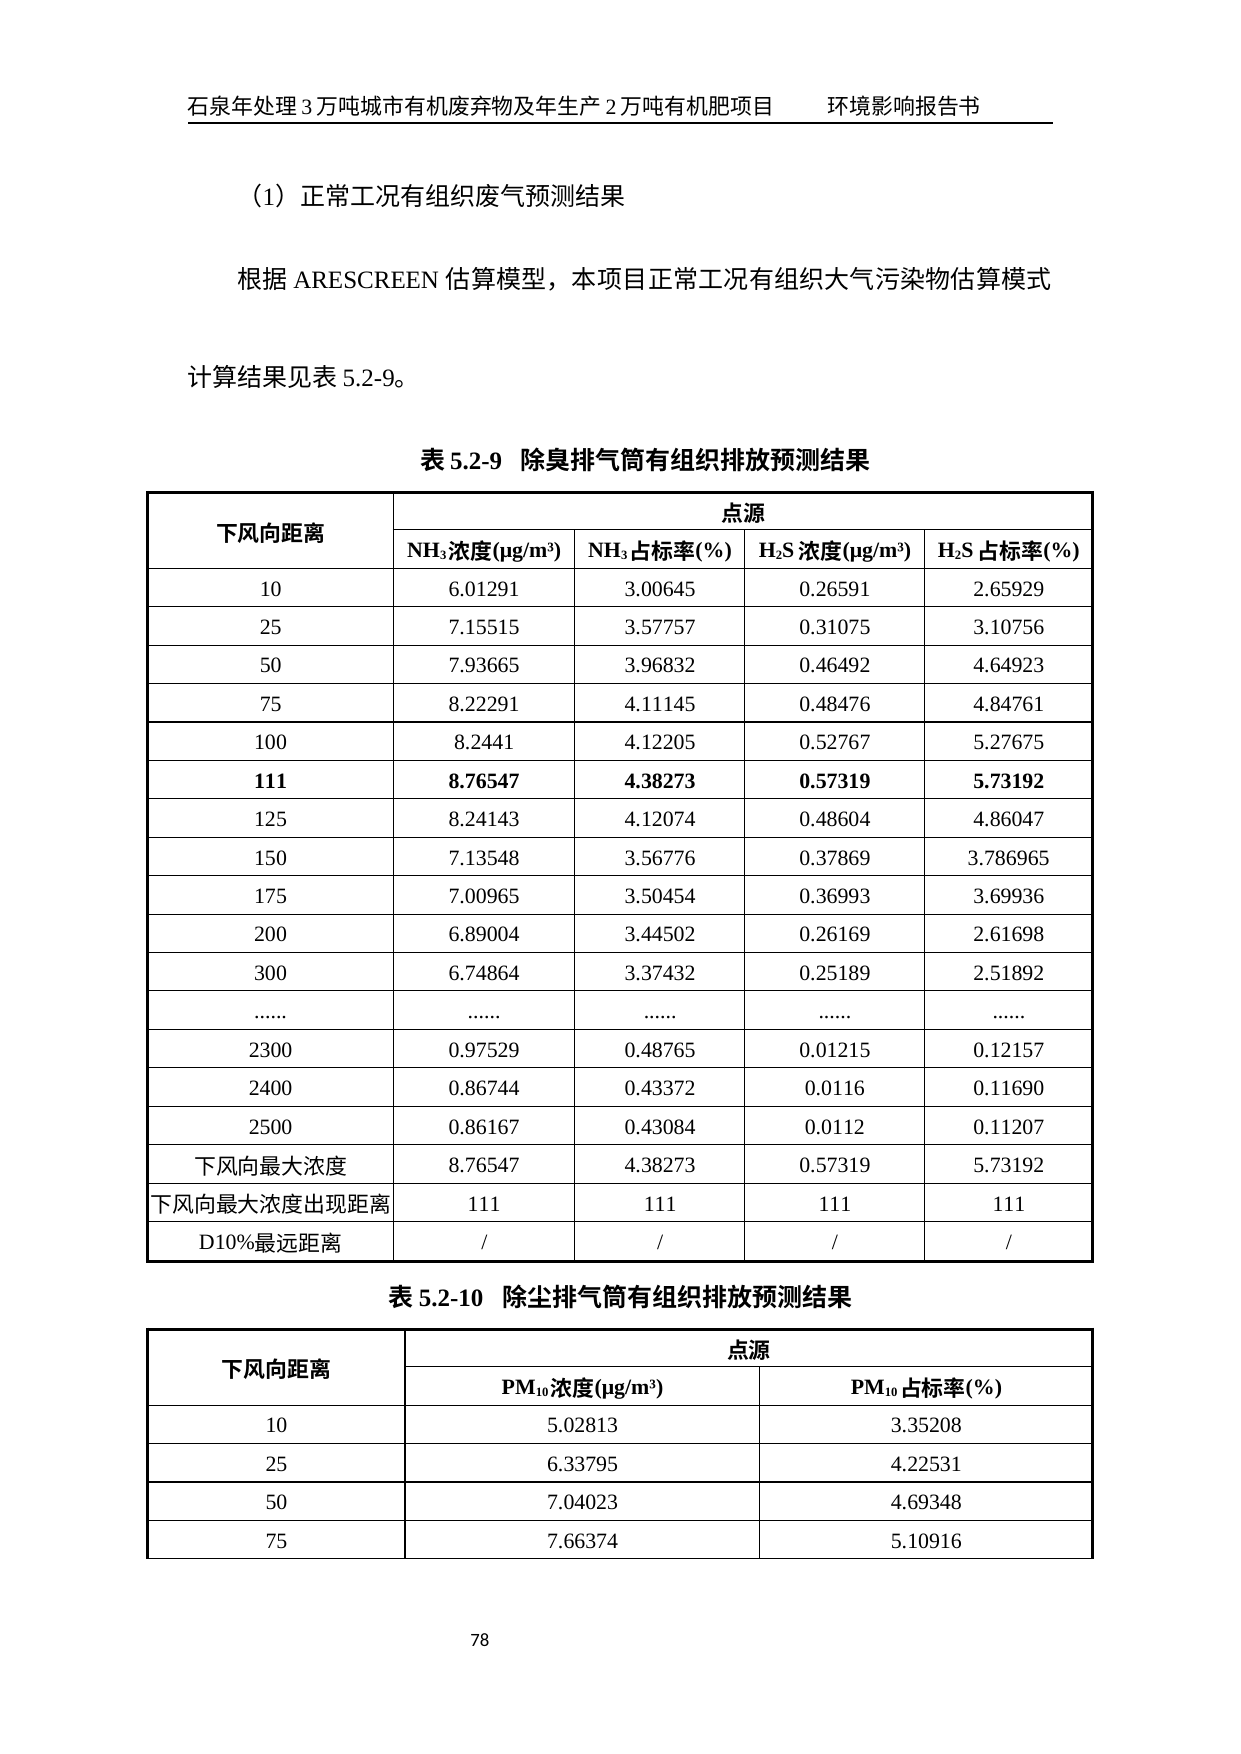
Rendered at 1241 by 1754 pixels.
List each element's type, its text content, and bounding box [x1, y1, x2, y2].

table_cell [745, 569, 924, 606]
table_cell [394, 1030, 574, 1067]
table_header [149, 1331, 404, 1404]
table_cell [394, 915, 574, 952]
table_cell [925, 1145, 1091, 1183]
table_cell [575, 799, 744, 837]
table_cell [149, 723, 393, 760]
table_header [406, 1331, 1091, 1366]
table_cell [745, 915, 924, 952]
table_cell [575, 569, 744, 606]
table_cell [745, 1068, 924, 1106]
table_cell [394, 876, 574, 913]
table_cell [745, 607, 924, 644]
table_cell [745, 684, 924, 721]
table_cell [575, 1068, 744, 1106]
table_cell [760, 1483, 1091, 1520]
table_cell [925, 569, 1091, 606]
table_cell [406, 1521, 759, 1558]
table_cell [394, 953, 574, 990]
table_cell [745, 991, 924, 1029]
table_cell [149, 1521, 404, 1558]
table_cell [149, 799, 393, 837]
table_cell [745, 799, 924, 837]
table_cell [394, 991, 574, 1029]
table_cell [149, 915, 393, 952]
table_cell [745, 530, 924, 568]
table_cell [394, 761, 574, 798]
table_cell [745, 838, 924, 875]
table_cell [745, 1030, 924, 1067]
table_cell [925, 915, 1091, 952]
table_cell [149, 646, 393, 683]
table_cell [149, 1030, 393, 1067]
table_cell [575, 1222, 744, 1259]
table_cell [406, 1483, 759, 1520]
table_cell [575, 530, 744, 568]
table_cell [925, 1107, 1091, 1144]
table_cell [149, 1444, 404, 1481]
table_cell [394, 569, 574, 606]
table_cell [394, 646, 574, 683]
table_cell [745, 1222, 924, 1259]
text 表5.2-9 除臭排气筒有组织排放预测结果 [187, 426, 1053, 491]
text 根据ARESCREEN 估算模型，本项目正常工况有组织大气污染物估算模式计算结果见表5.2-9。 [187, 245, 1053, 408]
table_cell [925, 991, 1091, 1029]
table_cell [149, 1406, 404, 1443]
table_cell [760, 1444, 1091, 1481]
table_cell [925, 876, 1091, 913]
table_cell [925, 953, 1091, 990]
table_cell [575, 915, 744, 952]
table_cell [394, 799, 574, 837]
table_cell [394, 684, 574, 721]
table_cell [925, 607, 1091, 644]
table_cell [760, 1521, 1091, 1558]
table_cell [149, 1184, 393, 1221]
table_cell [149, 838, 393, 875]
text （1）正常工况有组织废气预测结果 [187, 162, 1053, 227]
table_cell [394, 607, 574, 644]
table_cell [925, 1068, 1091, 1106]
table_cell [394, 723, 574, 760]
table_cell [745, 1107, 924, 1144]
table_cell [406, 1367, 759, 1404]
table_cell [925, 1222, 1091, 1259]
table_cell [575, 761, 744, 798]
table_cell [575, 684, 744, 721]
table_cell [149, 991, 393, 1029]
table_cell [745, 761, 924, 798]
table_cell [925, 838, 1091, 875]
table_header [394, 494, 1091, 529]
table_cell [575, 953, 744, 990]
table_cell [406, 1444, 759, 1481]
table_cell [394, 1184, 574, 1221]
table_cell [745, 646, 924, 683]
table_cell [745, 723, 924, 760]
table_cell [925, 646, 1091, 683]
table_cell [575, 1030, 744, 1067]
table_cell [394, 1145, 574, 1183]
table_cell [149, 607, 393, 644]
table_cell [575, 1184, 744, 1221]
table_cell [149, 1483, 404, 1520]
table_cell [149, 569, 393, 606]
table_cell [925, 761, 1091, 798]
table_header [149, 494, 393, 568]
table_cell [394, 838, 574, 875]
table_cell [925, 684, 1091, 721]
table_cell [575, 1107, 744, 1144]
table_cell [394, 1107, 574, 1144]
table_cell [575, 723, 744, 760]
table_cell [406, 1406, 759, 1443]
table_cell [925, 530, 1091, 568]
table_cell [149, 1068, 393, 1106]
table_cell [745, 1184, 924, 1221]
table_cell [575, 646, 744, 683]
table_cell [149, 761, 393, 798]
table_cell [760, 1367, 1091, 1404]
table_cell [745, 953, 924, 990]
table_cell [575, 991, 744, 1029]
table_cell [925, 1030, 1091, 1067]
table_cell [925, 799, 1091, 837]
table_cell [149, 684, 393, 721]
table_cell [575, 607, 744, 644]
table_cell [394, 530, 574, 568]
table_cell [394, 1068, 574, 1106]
text 表5.2-10 除尘排气筒有组织排放预测结果 [187, 1263, 1053, 1328]
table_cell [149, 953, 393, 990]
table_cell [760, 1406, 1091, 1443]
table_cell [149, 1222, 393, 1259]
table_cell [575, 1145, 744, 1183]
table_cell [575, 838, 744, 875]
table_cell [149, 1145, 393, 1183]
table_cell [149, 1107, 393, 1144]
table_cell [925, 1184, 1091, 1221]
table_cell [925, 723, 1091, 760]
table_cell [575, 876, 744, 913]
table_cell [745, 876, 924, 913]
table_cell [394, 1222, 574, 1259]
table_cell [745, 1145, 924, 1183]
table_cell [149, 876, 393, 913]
